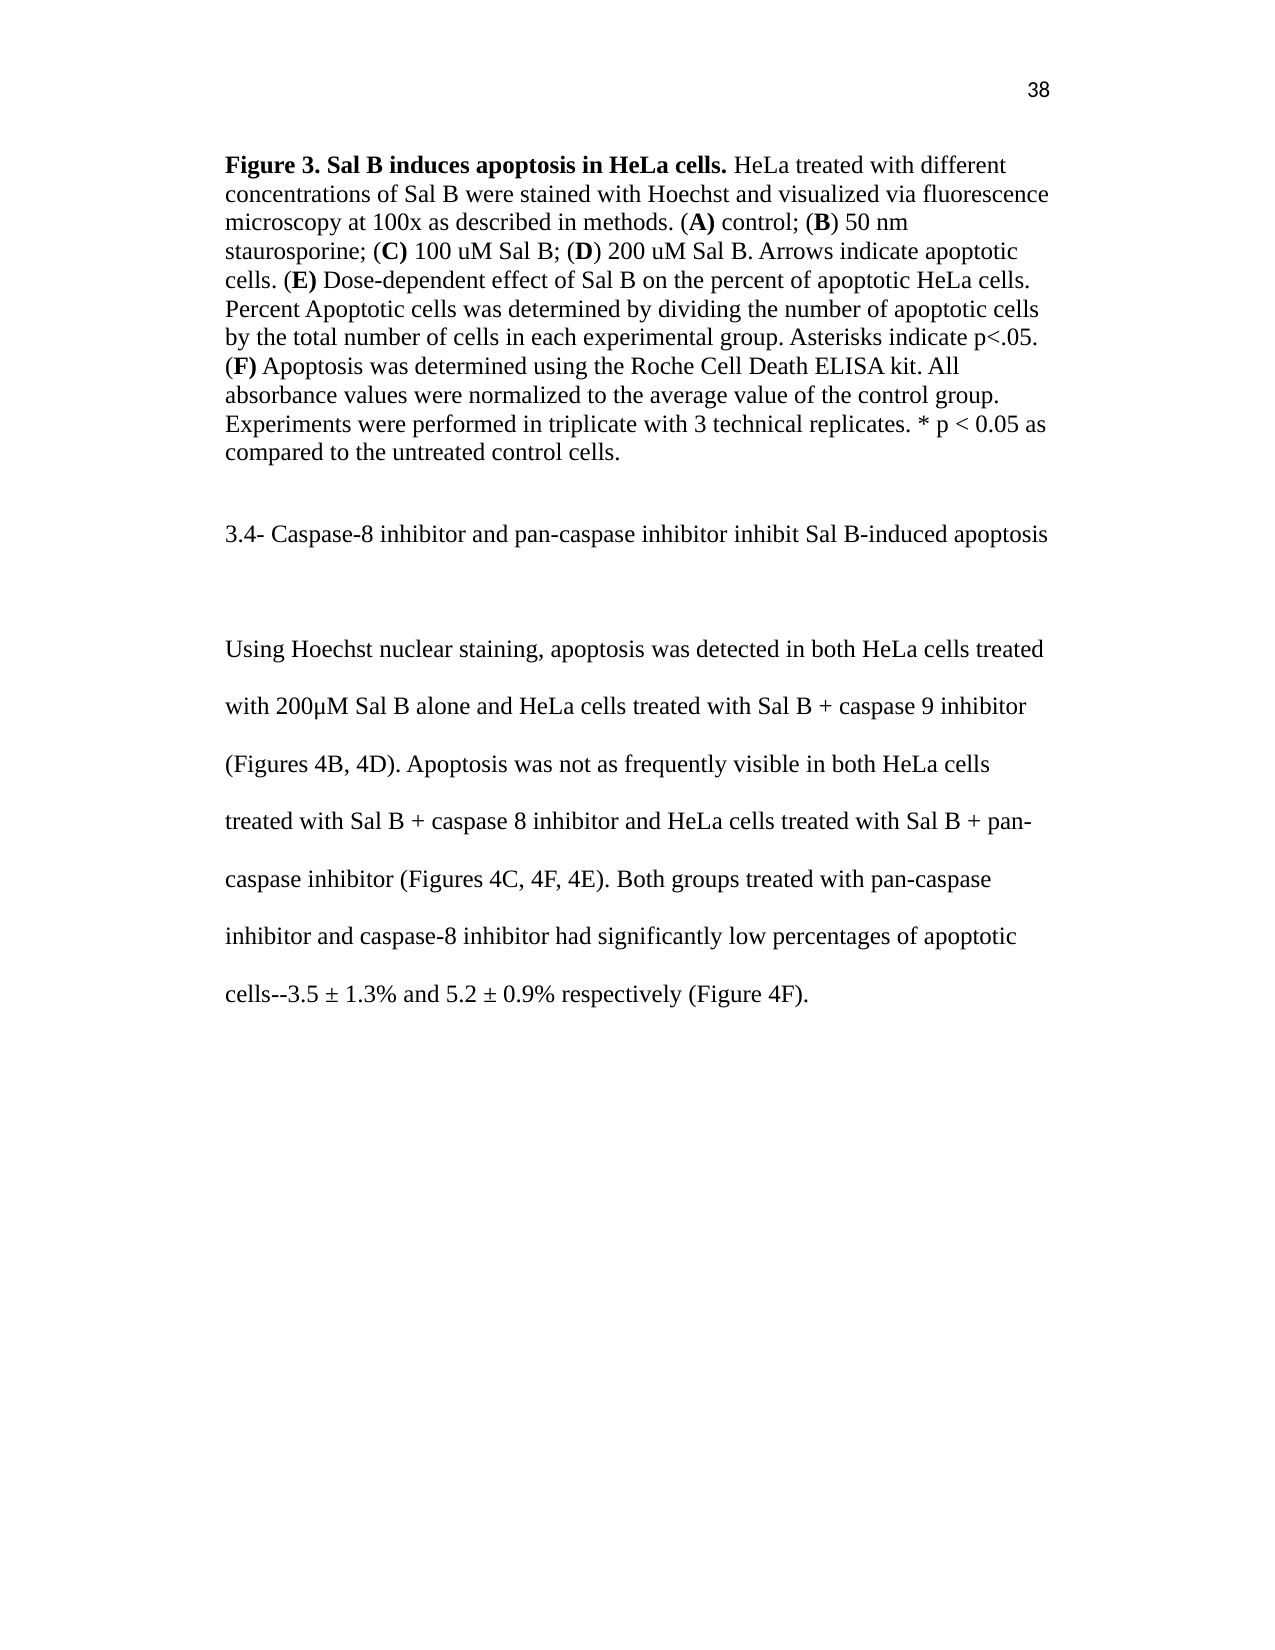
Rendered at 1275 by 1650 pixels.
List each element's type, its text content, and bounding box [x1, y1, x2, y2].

text Figure 3. Sal B induces apoptosis in HeLa cells. HeLa treated with different concentrations of Sal B were stained with Hoechst and visualized via fluorescence microscopy at 100x as described in methods. (A) control; (B) 50 nm staurosporine; (C) 100 uM Sal B; (D) 200 uM Sal B. Arrows indicate apoptotic cells. (E) Dose-dependent effect of Sal B on the percent of apoptotic HeLa cells. Percent Apoptotic cells was determined by dividing the number of apoptotic cells by the total number of cells in each experimental group. Asterisks indicate p<.05. (F) Apoptosis was determined using the Roche Cell Death ELISA kit. All absorbance values were normalized to the average value of the control group. Experiments were performed in triplicate with 3 technical replicates. * p < 0.05 as compared to the untreated control cells. [225, 150, 1050, 466]
text Using Hoechst nuclear staining, apoptosis was detected in both HeLa cells treated with 200μM Sal B alone and HeLa cells treated with Sal B + caspase 9 inhibitor (Figures 4B, 4D). Apoptosis was not as frequently visible in both HeLa cells treated with Sal B + caspase 8 inhibitor and HeLa cells treated with Sal B + pan-caspase inhibitor (Figures 4C, 4F, 4E). Both groups treated with pan-caspase inhibitor and caspase-8 inhibitor had significantly low percentages of apoptotic cells--3.5 ± 1.3% and 5.2 ± 0.9% respectively (Figure 4F). [225, 634, 1050, 1008]
text 3.4- Caspase-8 inhibitor and pan-caspase inhibitor inhibit Sal B-induced apoptosis [225, 519, 1050, 548]
